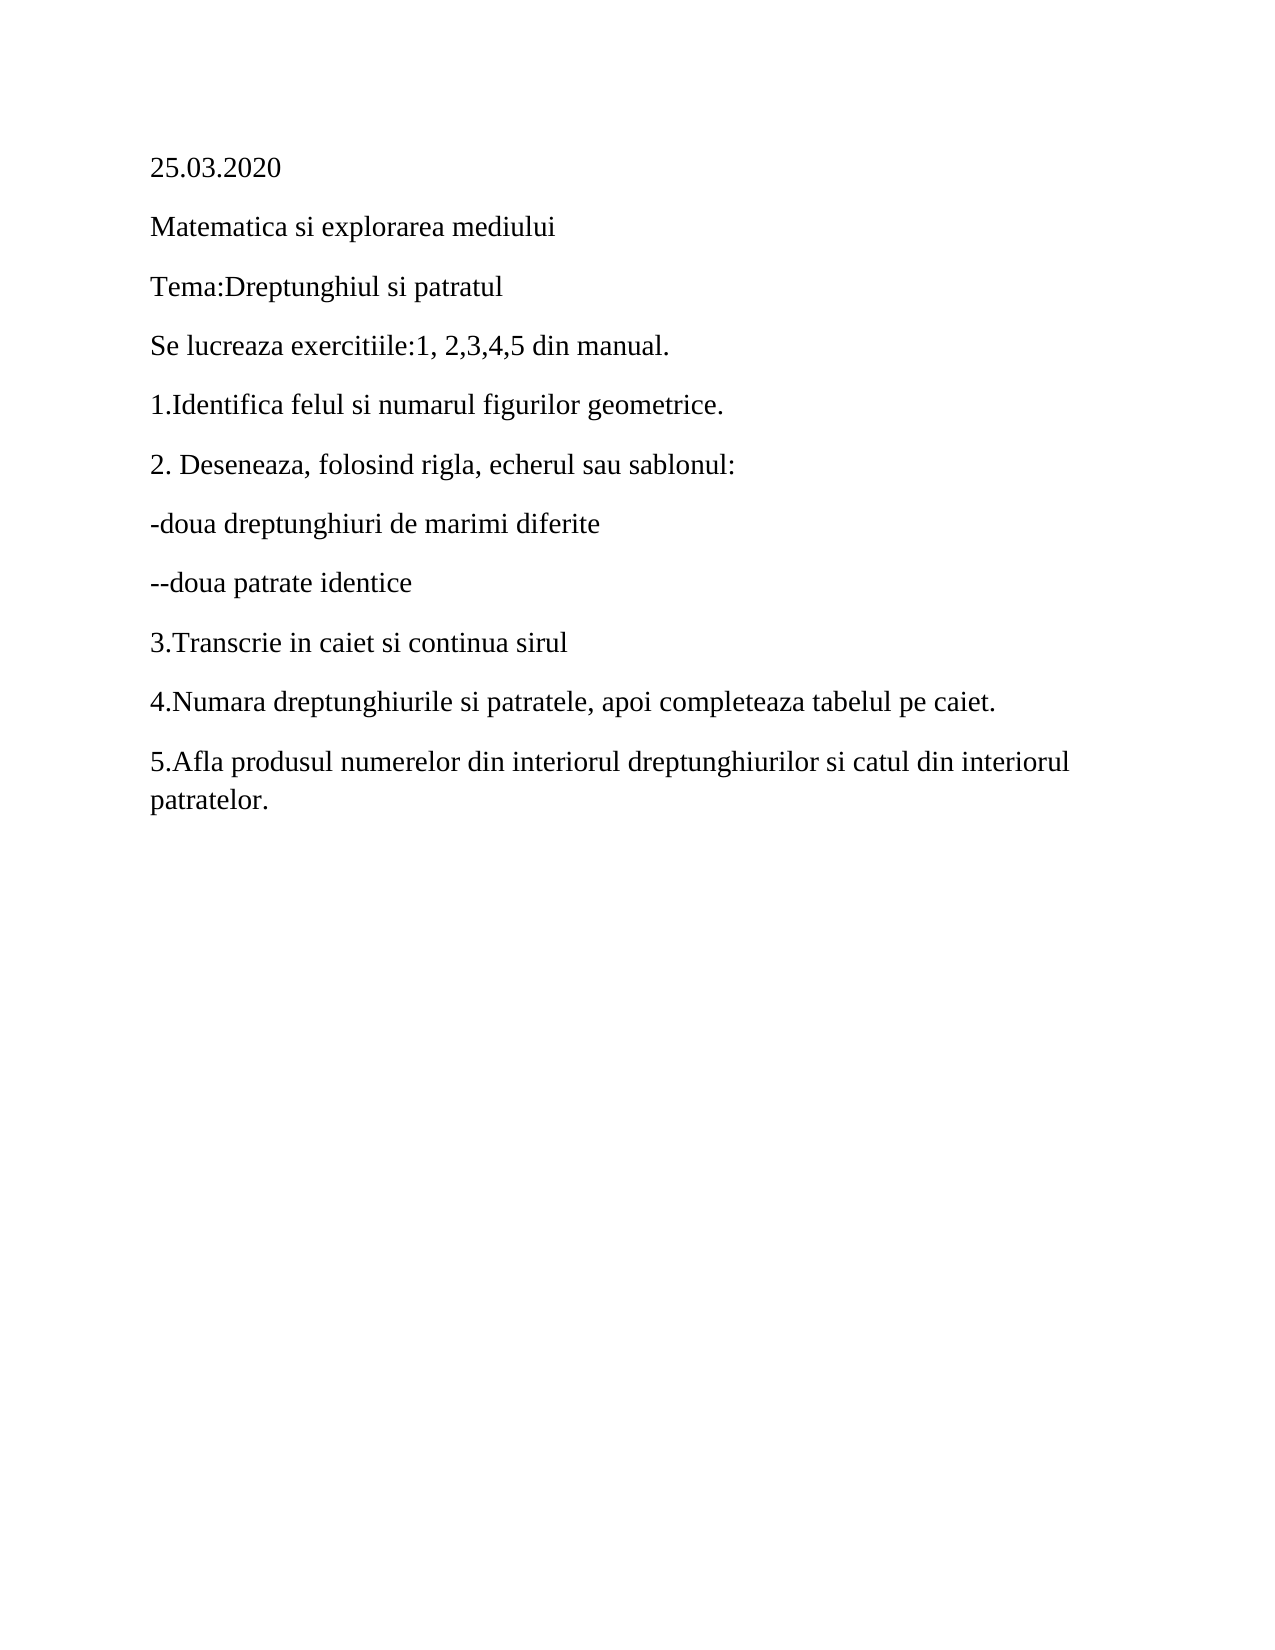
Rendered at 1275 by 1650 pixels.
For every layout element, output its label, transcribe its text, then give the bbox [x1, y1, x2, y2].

text -doua dreptunghiuri de marimi diferite [150, 506, 1125, 540]
text Matematica si explorarea mediului [150, 209, 1125, 243]
text 5.Afla produsul numerelor din interiorul dreptunghiurilor si catul din interiorul patratelor. [150, 744, 1125, 816]
text 3.Transcrie in caiet si continua sirul [150, 625, 1125, 658]
text 2. Deseneaza, folosind rigla, echerul sau sablonul: [150, 447, 1125, 480]
text 4.Numara dreptunghiurile si patratele, apoi completeaza tabelul pe caiet. [150, 684, 1125, 718]
text 1.Identifica felul si numarul figurilor geometrice. [150, 387, 1125, 421]
text 25.03.2020 [150, 150, 1125, 183]
text Tema:Dreptunghiul si patratul [150, 269, 1125, 302]
text --doua patrate identice [150, 566, 1125, 599]
text Se lucreaza exercitiile:1, 2,3,4,5 din manual. [150, 328, 1125, 362]
